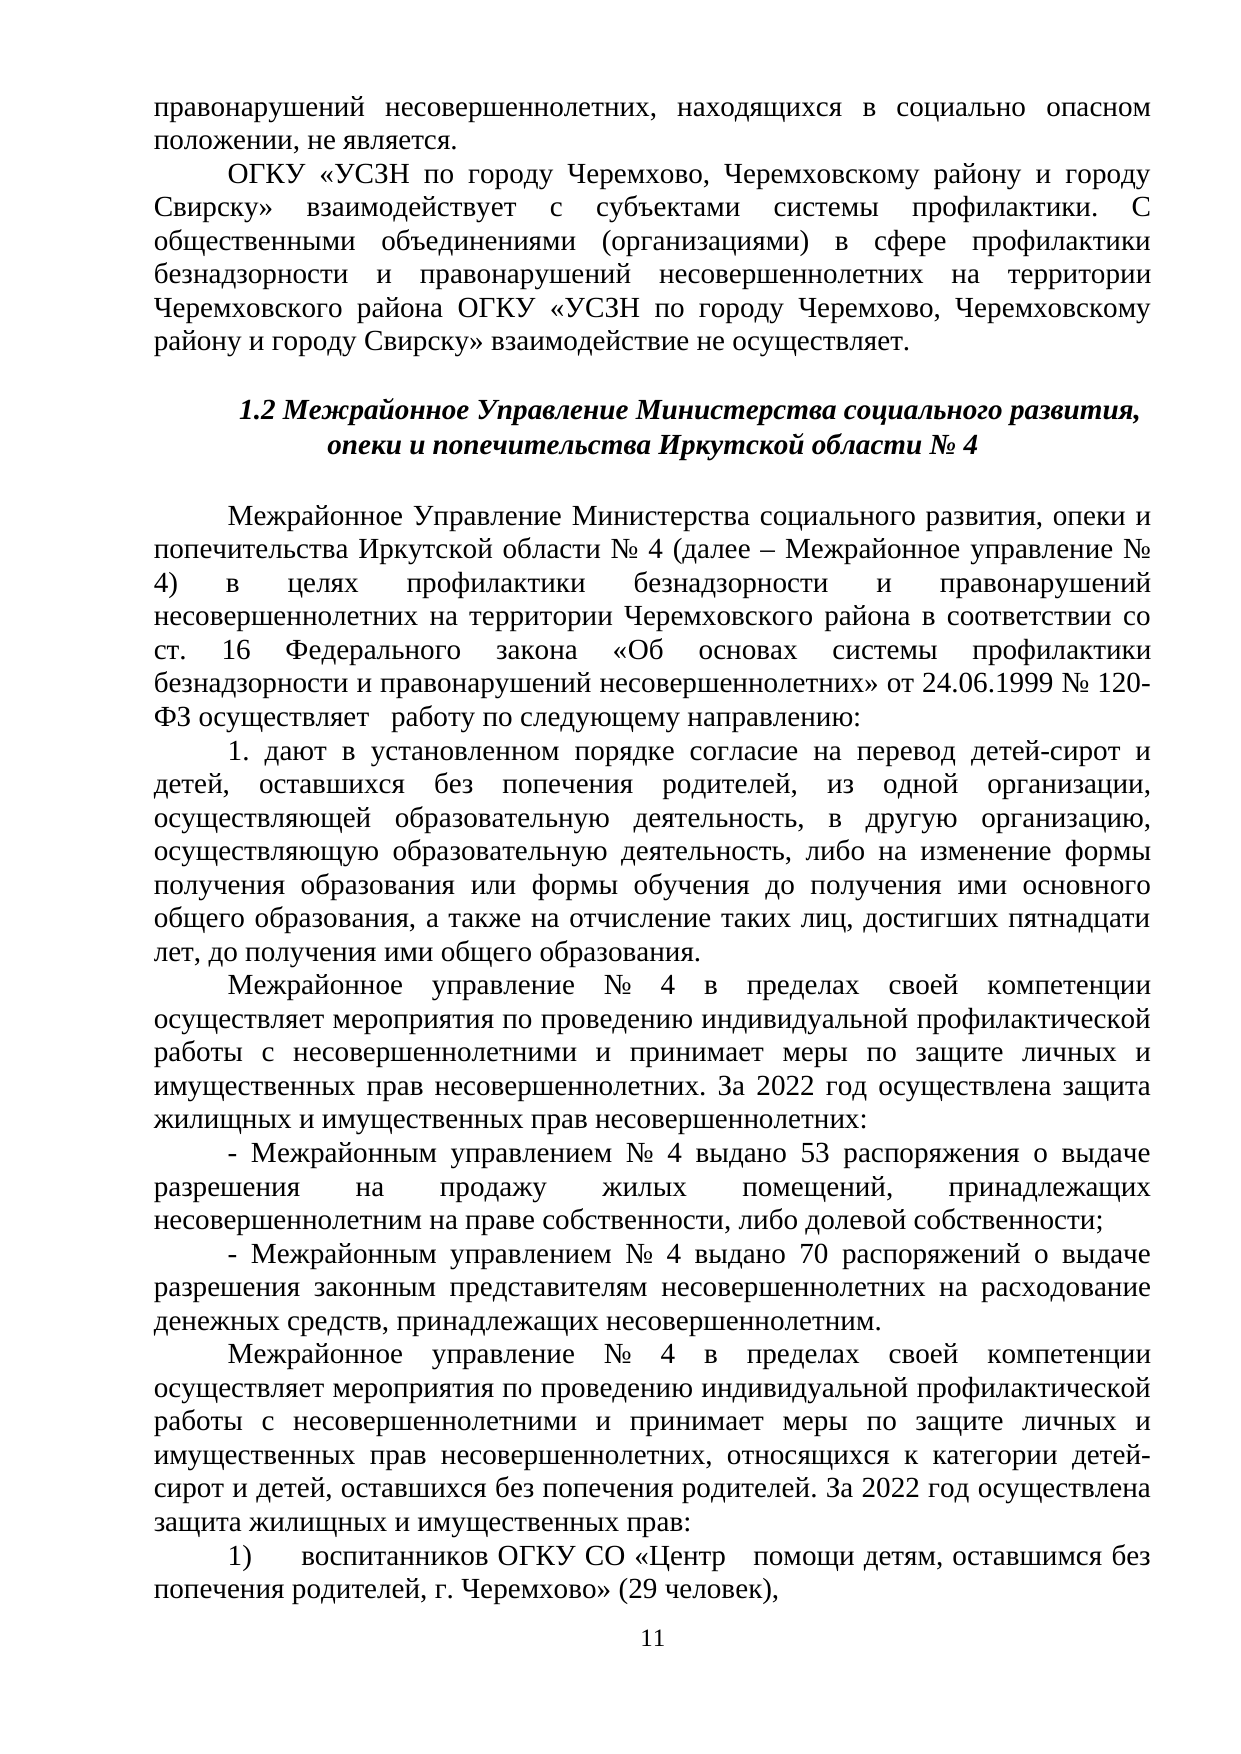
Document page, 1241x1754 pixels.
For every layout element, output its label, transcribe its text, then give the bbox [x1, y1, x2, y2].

text Межрайонное Управление Министерства социального развития, опеки и попечительства Иркутской области № 4 (далее – Межрайонное управление № 4) в целях профилактики безнадзорности и правонарушений несовершеннолетних на территории Черемховского района в соответствии со ст. 16 Федерального закона «Об основах системы профилактики безнадзорности и правонарушений несовершеннолетних» от 24.06.1999 № 120-ФЗ осуществляет работу по следующему направлению: [153, 498, 1152, 733]
text - Межрайонным управлением № 4 выдано 70 распоряжений о выдаче разрешения законным представителям несовершеннолетних на расходование денежных средств, принадлежащих несовершеннолетним. [153, 1236, 1152, 1336]
text - Межрайонным управлением № 4 выдано 53 распоряжения о выдаче разрешения на продажу жилых помещений, принадлежащих несовершеннолетним на праве собственности, либо долевой собственности; [153, 1135, 1152, 1236]
text 1.2 Межрайонное Управление Министерства социального развития, опеки и попечительства Иркутской области № 4 [153, 392, 1152, 461]
text Межрайонное управление № 4 в пределах своей компетенции осуществляет мероприятия по проведению индивидуальной профилактической работы с несовершеннолетними и принимает меры по защите личных и имущественных прав несовершеннолетних, относящихся к категории детей-сирот и детей, оставшихся без попечения родителей. За 2022 год осуществлена защита жилищных и имущественных прав: [153, 1336, 1152, 1538]
text 1) воспитанников ОГКУ СО «Центр помощи детям, оставшимся без попечения родителей, г. Черемхово» (29 человек), [153, 1538, 1152, 1605]
text ОГКУ «УСЗН по городу Черемхово, Черемховскому району и городу Свирску» взаимодействует с субъектами системы профилактики. С общественными объединениями (организациями) в сфере профилактики безнадзорности и правонарушений несовершеннолетних на территории Черемховского района ОГКУ «УСЗН по городу Черемхово, Черемховскому району и городу Свирску» взаимодействие не осуществляет. [153, 156, 1152, 357]
text 1. дают в установленном порядке согласие на перевод детей-сирот и детей, оставшихся без попечения родителей, из одной организации, осуществляющей образовательную деятельность, в другую организацию, осуществляющую образовательную деятельность, либо на изменение формы получения образования или формы обучения до получения ими основного общего образования, а также на отчисление таких лиц, достигших пятнадцати лет, до получения ими общего образования. [153, 733, 1152, 967]
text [153, 89, 1152, 156]
text Межрайонное управление № 4 в пределах своей компетенции осуществляет мероприятия по проведению индивидуальной профилактической работы с несовершеннолетними и принимает меры по защите личных и имущественных прав несовершеннолетних. За 2022 год осуществлена защита жилищных и имущественных прав несовершеннолетних: [153, 967, 1152, 1135]
